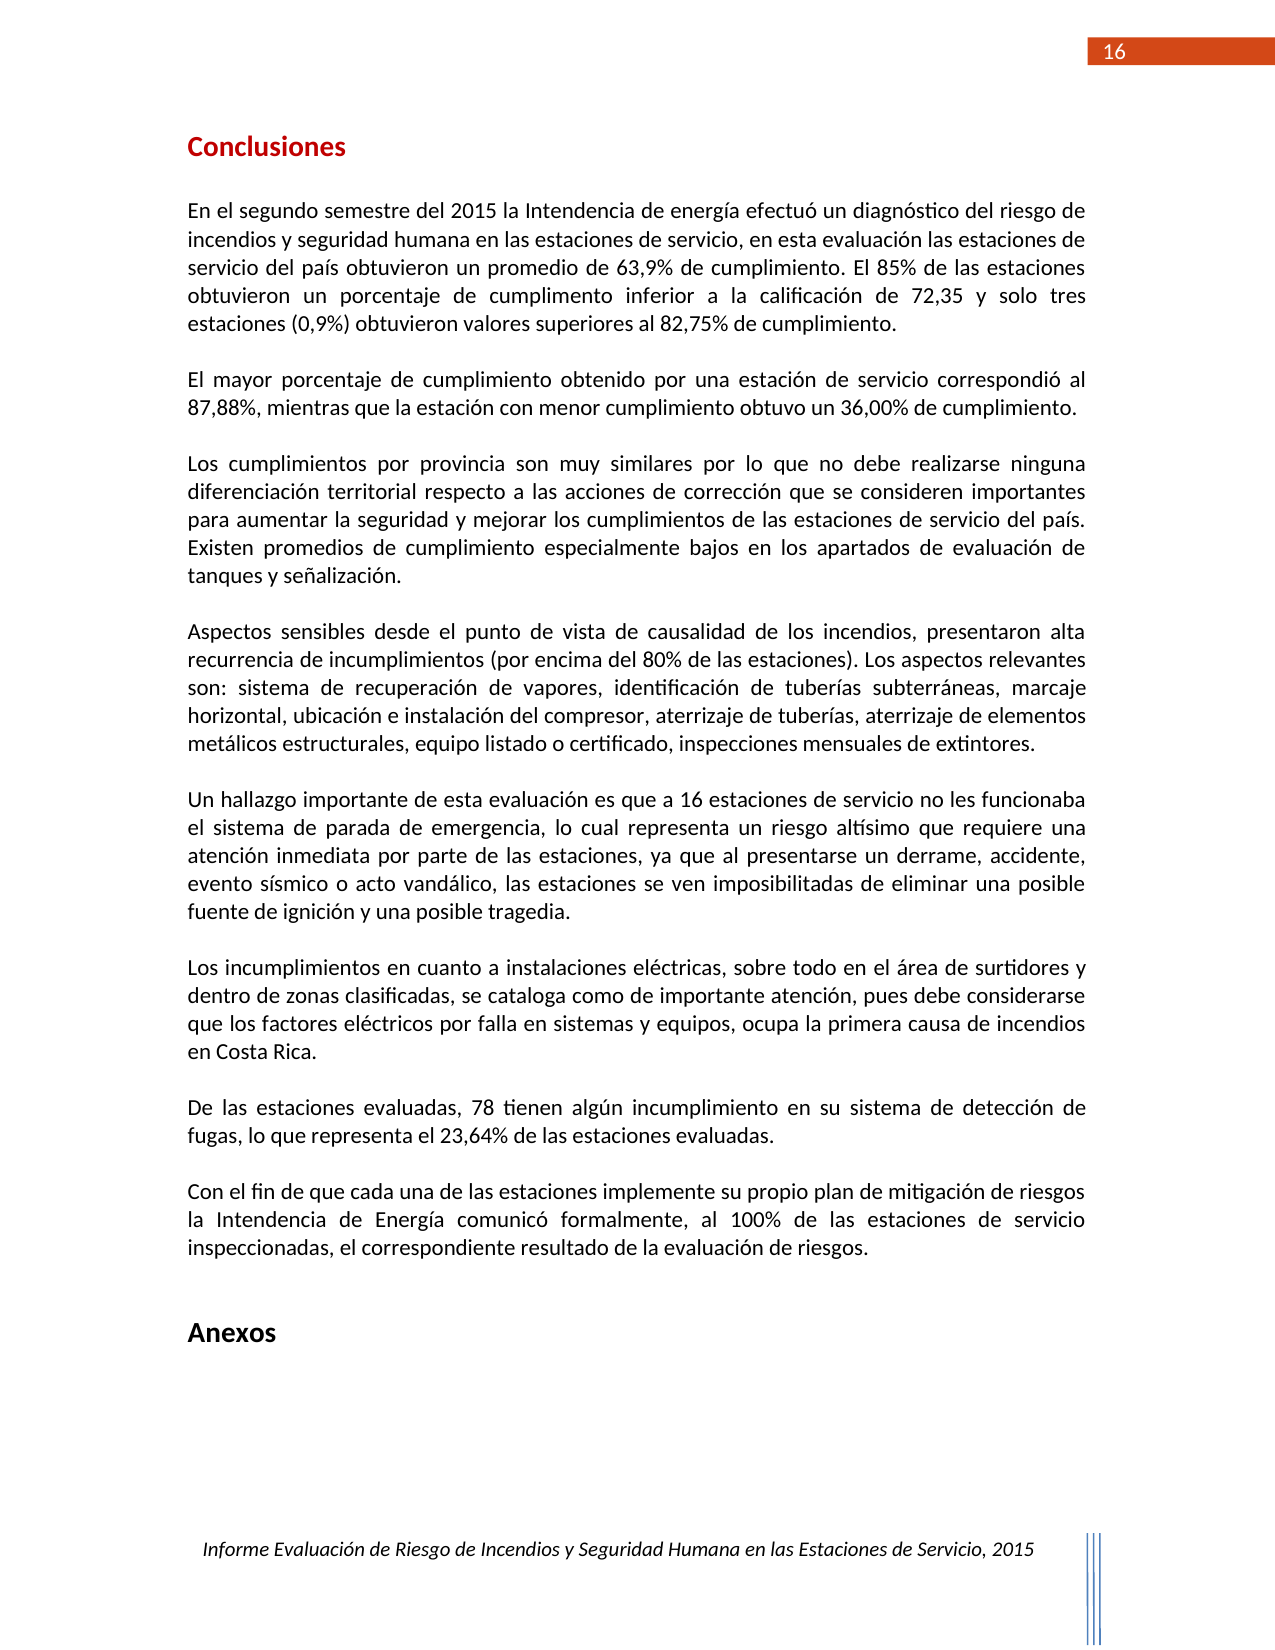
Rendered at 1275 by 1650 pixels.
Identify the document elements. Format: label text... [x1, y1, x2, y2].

text Los incumplimientos en cuanto a instalaciones eléctricas, sobre todo en el área de surtidores y dentro de zonas clasificadas, se cataloga como de importante atención, pues debe considerarse que los factores eléctricos por falla en sistemas y equipos, ocupa la primera causa de incendios en Costa Rica. [187, 953, 1087, 1065]
text El mayor porcentaje de cumplimiento obtenido por una estación de servicio correspondió al 87,88%, mientras que la estación con menor cumplimiento obtuvo un 36,00% de cumplimiento. [187, 365, 1087, 421]
subtitle Anexos [187, 1314, 1087, 1350]
text Aspectos sensibles desde el punto de vista de causalidad de los incendios, presentaron alta recurrencia de incumplimientos (por encima del 80% de las estaciones). Los aspectos relevantes son: sistema de recuperación de vapores, identificación de tuberías subterráneas, marcaje horizontal, ubicación e instalación del compresor, aterrizaje de tuberías, aterrizaje de elementos metálicos estructurales, equipo listado o certificado, inspecciones mensuales de extintores. [187, 617, 1087, 757]
text En el segundo semestre del 2015 la Intendencia de energía efectuó un diagnóstico del riesgo de incendios y seguridad humana en las estaciones de servicio, en esta evaluación las estaciones de servicio del país obtuvieron un promedio de 63,9% de cumplimiento. El 85% de las estaciones obtuvieron un porcentaje de cumplimento inferior a la calificación de 72,35 y solo tres estaciones (0,9%) obtuvieron valores superiores al 82,75% de cumplimiento. [187, 197, 1087, 337]
subtitle Conclusiones [187, 128, 1087, 163]
text De las estaciones evaluadas, 78 tienen algún incumplimiento en su sistema de detección de fugas, lo que representa el 23,64% de las estaciones evaluadas. [187, 1093, 1087, 1149]
text Los cumplimientos por provincia son muy similares por lo que no debe realizarse ninguna diferenciación territorial respecto a las acciones de corrección que se consideren importantes para aumentar la seguridad y mejorar los cumplimientos de las estaciones de servicio del país. Existen promedios de cumplimiento especialmente bajos en los apartados de evaluación de tanques y señalización. [187, 449, 1087, 589]
text Un hallazgo importante de esta evaluación es que a 16 estaciones de servicio no les funcionaba el sistema de parada de emergencia, lo cual representa un riesgo altísimo que requiere una atención inmediata por parte de las estaciones, ya que al presentarse un derrame, accidente, evento sísmico o acto vandálico, las estaciones se ven imposibilitadas de eliminar una posible fuente de ignición y una posible tragedia. [187, 785, 1087, 925]
text Con el fin de que cada una de las estaciones implemente su propio plan de mitigación de riesgos la Intendencia de Energía comunicó formalmente, al 100% de las estaciones de servicio inspeccionadas, el correspondiente resultado de la evaluación de riesgos. [187, 1177, 1087, 1261]
